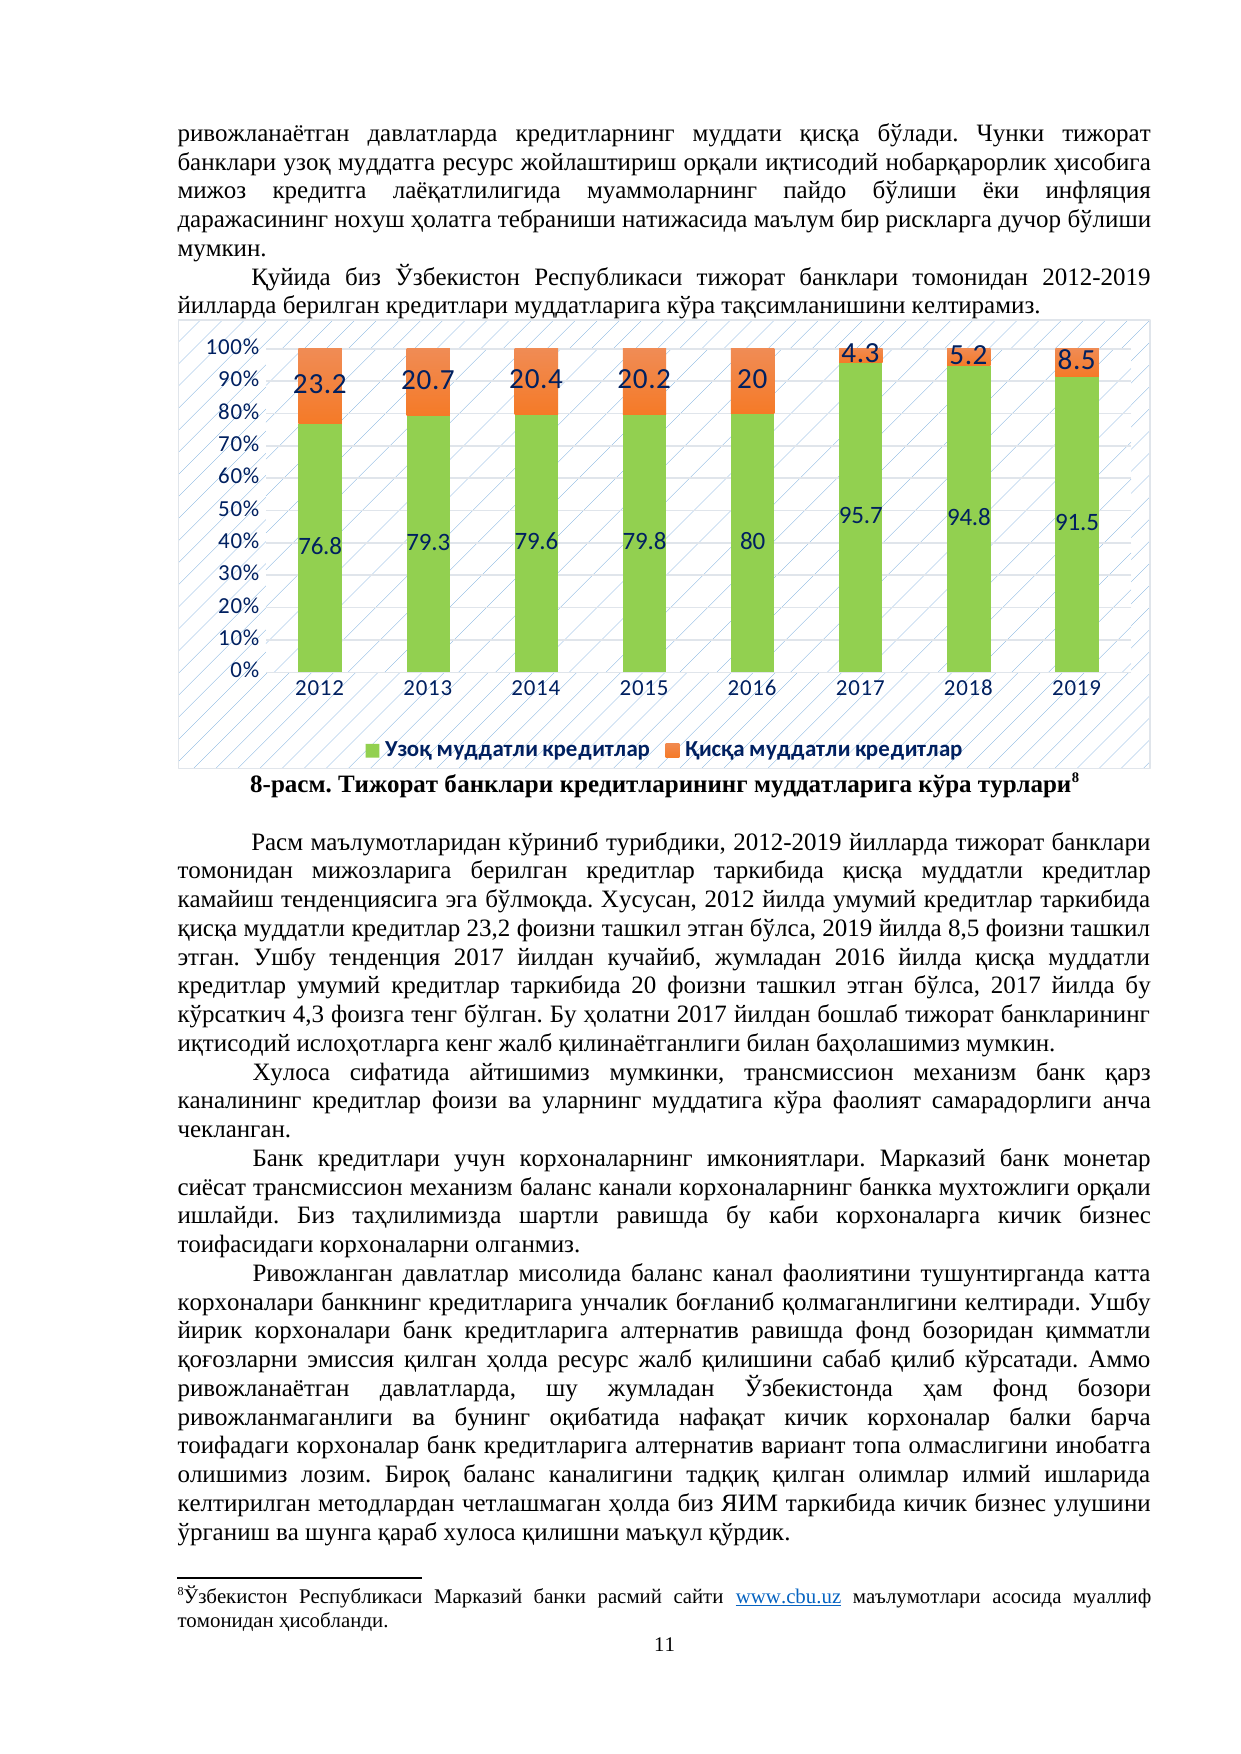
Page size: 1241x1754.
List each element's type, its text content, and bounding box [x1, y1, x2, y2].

list Расм маълумотларидан кўриниб турибдики, 2012-2019 йилларда тижорат банклари томонидан мижозларига берилган кредитлар таркибида қисқа муддатли кредитлар камайиш тенденциясига эга бўлмоқда. Хусусан, 2012 йилда умумий кредитлар таркибида қисқа муддатли кредитлар 23,2 фоизни ташкил этган бўлса, 2019 йилда 8,5 фоизни ташкил этган. Ушбу тенденция 2017 йилдан кучайиб, жумладан 2016 йилда қисқа муддатли кредитлар умумий кредитлар таркибида 20 фоизни ташкил этган бўлса, 2017 йилда бу кўрсаткич 4,3 фоизга тенг бўлган. Бу ҳолатни 2017 йилдан бошлаб тижорат банкларининг иқтисодий ислоҳотларга кенг жалб қилинаётганлиги билан баҳолашимиз мумкин. [177, 827, 1152, 1057]
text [177, 118, 1152, 262]
list Ривожланган давлатлар мисолида баланс канал фаолиятини тушунтирганда катта корхоналари банкнинг кредитларига унчалик боғланиб қолмаганлигини келтиради. Ушбу йирик корхоналари банк кредитларига алтернатив равишда фонд бозоридан қимматли қоғозларни эмиссия қилган ҳолда ресурс жалб қилишини сабаб қилиб кўрсатади. Аммо ривожланаётган давлатларда, шу жумладан Ўзбекистонда ҳам фонд бозори ривожланмаганлиги ва бунинг оқибатида нафақат кичик корхоналар балки барча тоифадаги корхоналар банк кредитларига алтернатив вариант топа олмаслигини инобатга олишимиз лозим. Бироқ баланс каналигини тадқиқ қилган олимлар илмий ишларида келтирилган методлардан четлашмаган ҳолда биз ЯИМ таркибида кичик бизнес улушини ўрганиш ва шунга қараб хулоса қилишни маъқул қўрдик. [177, 1258, 1152, 1546]
list Хулоса сифатида айтишимиз мумкинки, трансмиссион механизм банк қарз каналининг кредитлар фоизи ва уларнинг муддатига кўра фаолият самарадорлиги анча чекланган. [177, 1057, 1152, 1143]
text Қуйида биз Ўзбекистон Республикаси тижорат банклари томонидан 2012-2019 йилларда берилган кредитлари муддатларига кўра тақсимланишини келтирамиз. [177, 262, 1152, 319]
list Банк кредитлари учун корхоналарнинг имкониятлари. Марказий банк монетар сиёсат трансмиссион механизм баланс канали корхоналарнинг банкка мухтожлиги орқали ишлайди. Биз таҳлилимизда шартли равишда бу каби корхоналарга кичик бизнес тоифасидаги корхоналарни олганмиз. [177, 1143, 1152, 1258]
list 8-расм. Тижорат банклари кредитларининг муддатларига кўра турлари [177, 769, 1152, 798]
